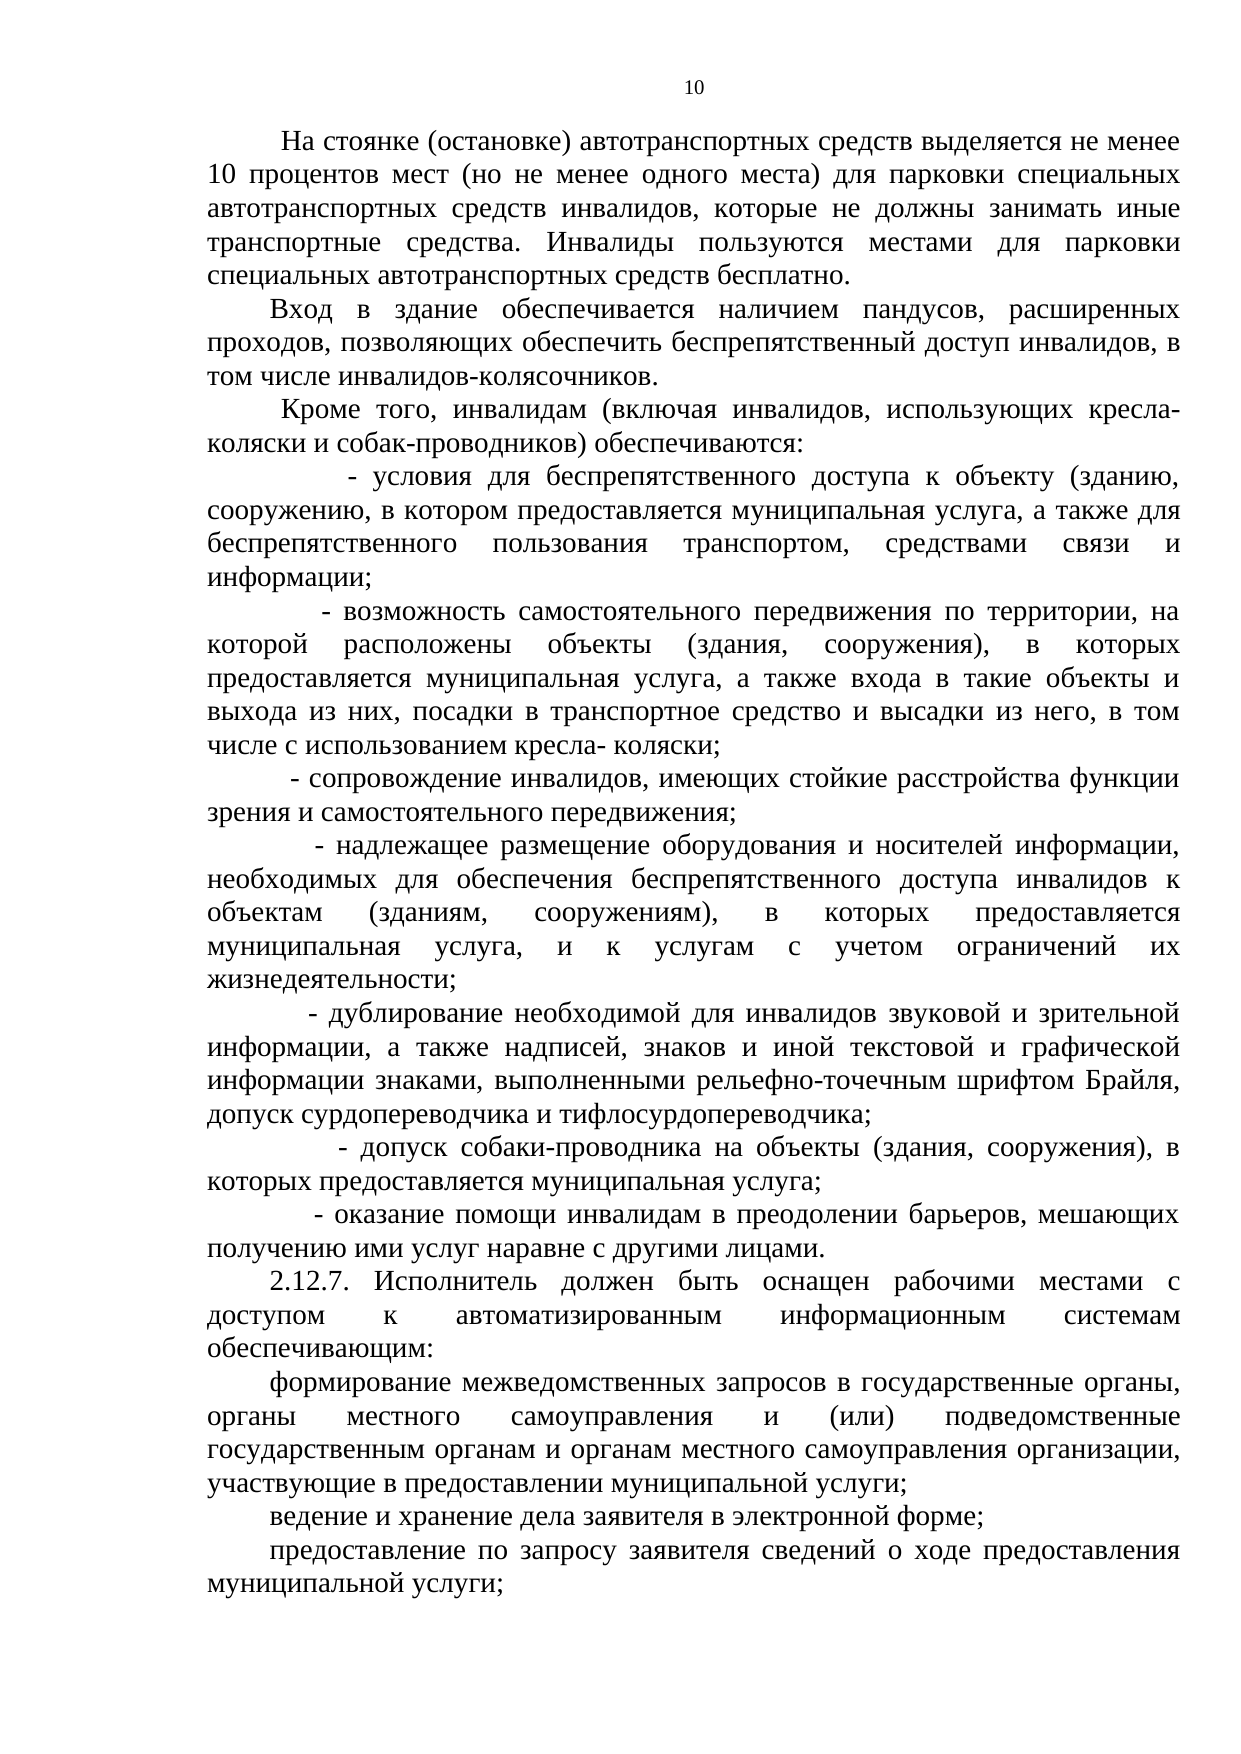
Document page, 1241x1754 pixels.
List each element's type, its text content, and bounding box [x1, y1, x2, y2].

text ведение и хранение дела заявителя в электронной форме; [207, 1498, 1181, 1532]
text - дублирование необходимой для инвалидов звуковой и зрительной информации, а также надписей, знаков и иной текстовой и графической информации знаками, выполненными рельефно-точечным шрифтом Брайля, допуск сурдопереводчика и тифлосурдопереводчика; [207, 995, 1181, 1129]
text Вход в здание обеспечивается наличием пандусов, расширенных проходов, позволяющих обеспечить беспрепятственный доступ инвалидов, в том числе инвалидов-колясочников. [207, 291, 1181, 391]
text - условия для беспрепятственного доступа к объекту (зданию, сооружению, в котором предоставляется муниципальная услуга, а также для беспрепятственного пользования транспортом, средствами связи и информации; [207, 458, 1181, 593]
text - сопровождение инвалидов, имеющих стойкие расстройства функции зрения и самостоятельного передвижения; [207, 760, 1181, 827]
text 2.12.7. Исполнитель должен быть оснащен рабочими местами с доступом к автоматизированным информационным системам обеспечивающим: [207, 1263, 1181, 1364]
text На стоянке (остановке) автотранспортных средств выделяется не менее 10 процентов мест (но не менее одного места) для парковки специальных автотранспортных средств инвалидов, которые не должны занимать иные транспортные средства. Инвалиды пользуются местами для парковки специальных автотранспортных средств бесплатно. [207, 123, 1181, 291]
text Кроме того, инвалидам (включая инвалидов, использующих кресла-коляски и собак-проводников) обеспечиваются: [207, 391, 1181, 458]
text - надлежащее размещение оборудования и носителей информации, необходимых для обеспечения беспрепятственного доступа инвалидов к объектам (зданиям, сооружениям), в которых предоставляется муниципальная услуга, и к услугам с учетом ограничений их жизнедеятельности; [207, 827, 1181, 995]
text - оказание помощи инвалидам в преодолении барьеров, мешающих получению ими услуг наравне с другими лицами. [207, 1196, 1181, 1263]
text формирование межведомственных запросов в государственные органы, органы местного самоуправления и (или) подведомственные государственным органам и органам местного самоуправления организации, участвующие в предоставлении муниципальной услуги; [207, 1364, 1181, 1498]
text - допуск собаки-проводника на объекты (здания, сооружения), в которых предоставляется муниципальная услуга; [207, 1129, 1181, 1196]
text предоставление по запросу заявителя сведений о ходе предоставления муниципальной услуги; [207, 1532, 1181, 1599]
text - возможность самостоятельного передвижения по территории, на которой расположены объекты (здания, сооружения), в которых предоставляется муниципальная услуга, а также входа в такие объекты и выхода из них, посадки в транспортное средство и высадки из него, в том числе с использованием кресла- коляски; [207, 593, 1181, 760]
